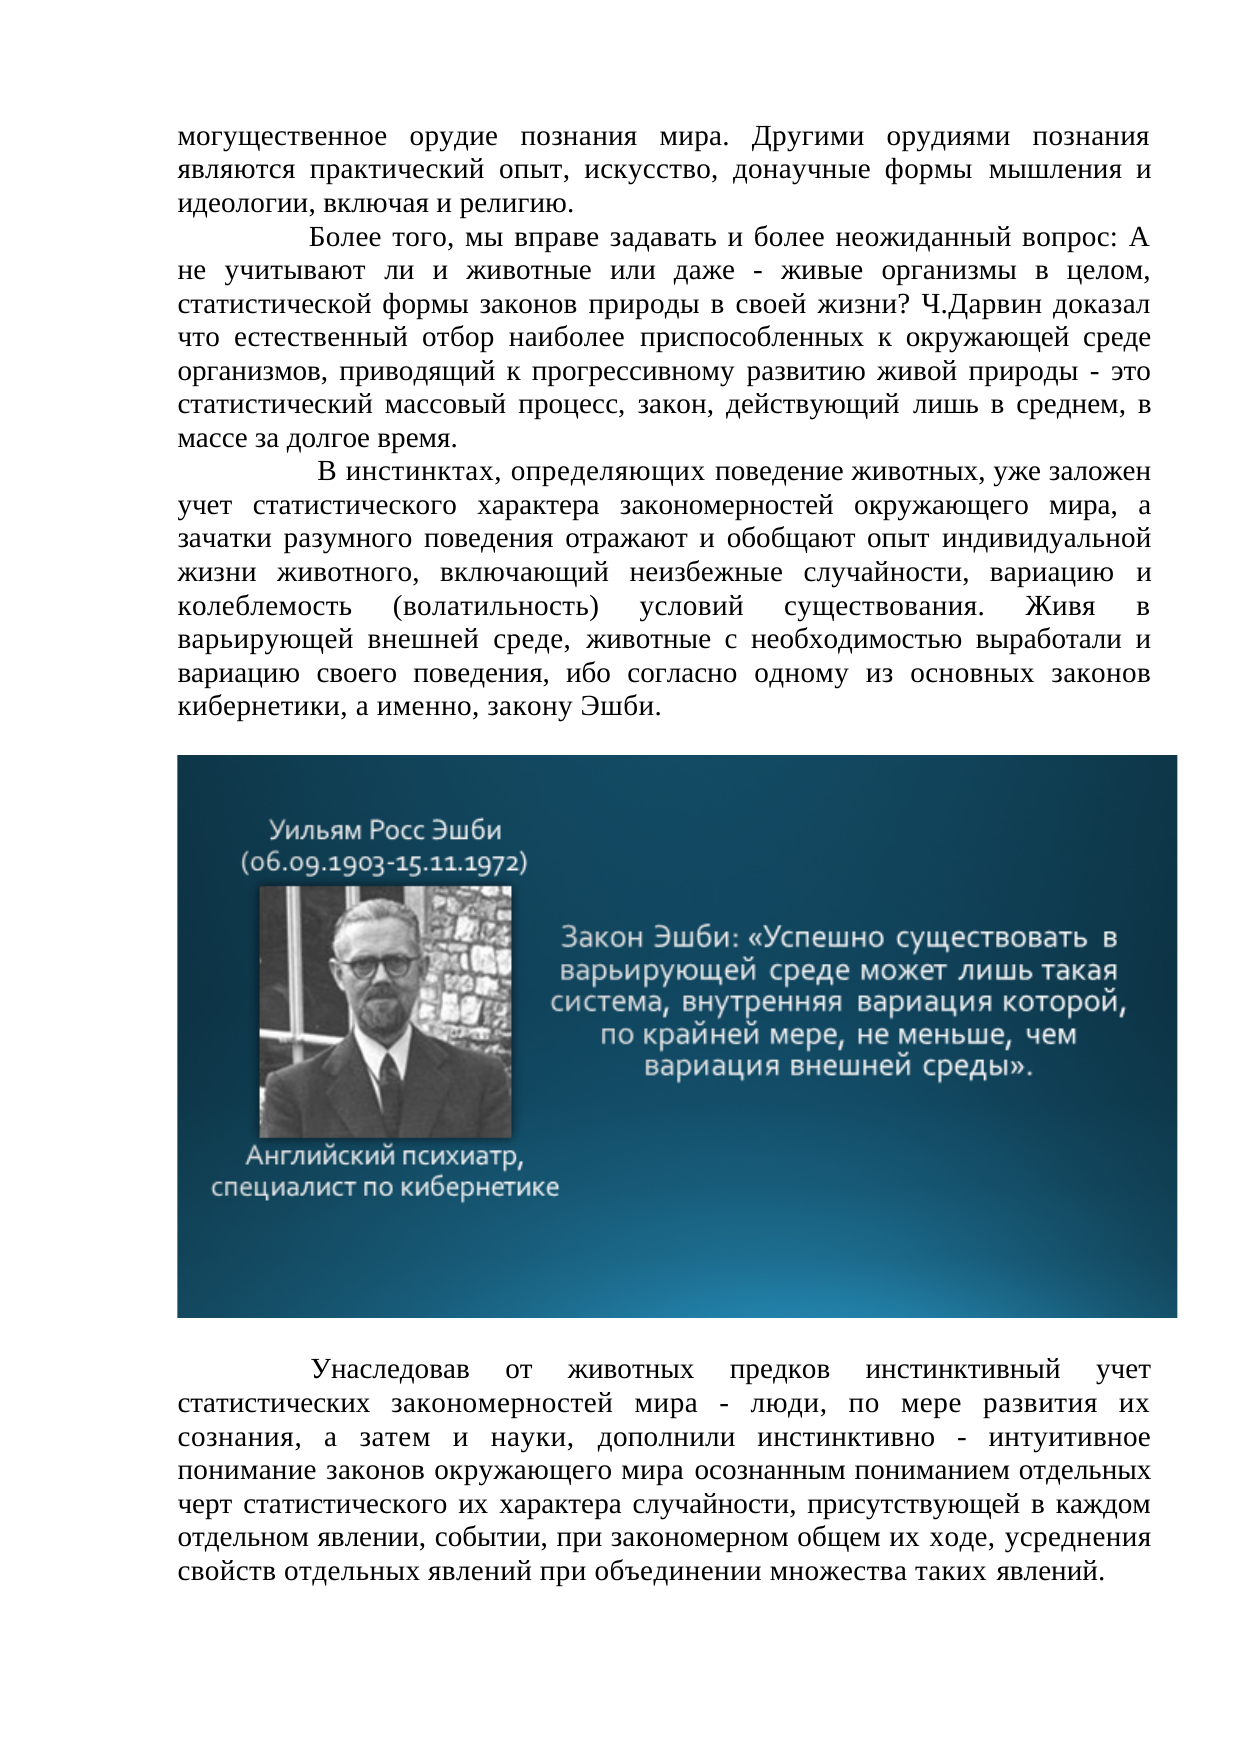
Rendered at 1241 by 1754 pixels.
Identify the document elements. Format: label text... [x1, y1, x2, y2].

text В инстинктах, определяющих поведение животных, уже заложен учет статистического характера закономерностей окружающего мира, а зачатки разумного поведения отражают и обобщают опыт индивидуальной жизни животного, включающий неизбежные случайности, вариацию и колеблемость (волатильность) условий существования. Живя в варьирующей внешней среде, животные с необходимостью выработали и вариацию своего поведения, ибо согласно одному из основных законов кибернетики, а именно, закону Эшби. [177, 453, 1152, 722]
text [177, 118, 1152, 219]
picture [177, 755, 1178, 1318]
text Более того, мы вправе задавать и более неожиданный вопрос: А не учитывают ли и животные или даже - живые организмы в целом, статистической формы законов природы в своей жизни? Ч.Дарвин доказал что естественный отбор наиболее приспособленных к окружающей среде организмов, приводящий к прогрессивному развитию живой природы - это статистический массовый процесс, закон, действующий лишь в среднем, в массе за долгое время. [177, 219, 1152, 453]
text Унаследовав от животных предков инстинктивный учет статистических закономерностей мира - люди, по мере развития их сознания, а затем и науки, дополнили инстинктивно - интуитивное понимание законов окружающего мира осознанным пониманием отдельных черт статистического их характера случайности, присутствующей в каждом отдельном явлении, событии, при закономерном общем их ходе, усреднения свойств отдельных явлений при объединении множества таких явлений. [177, 1352, 1152, 1586]
